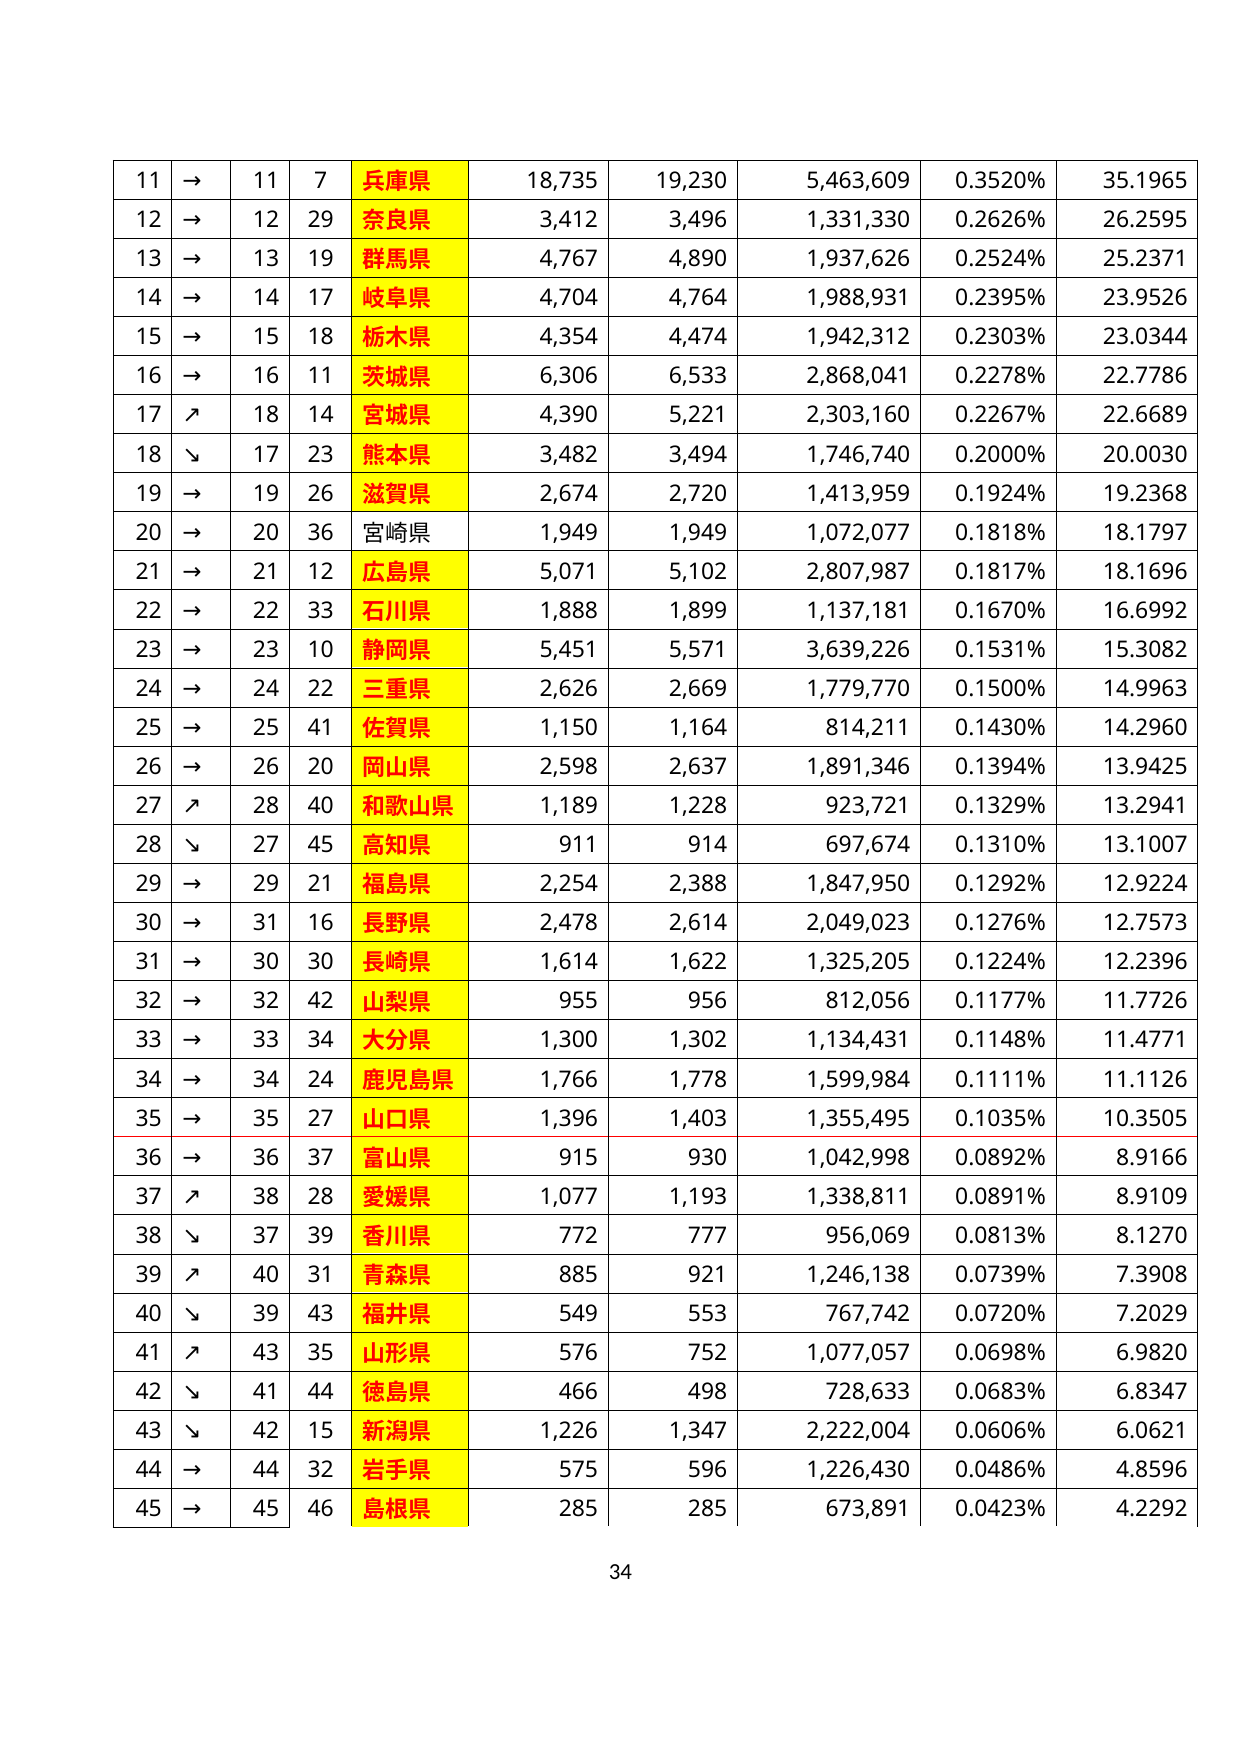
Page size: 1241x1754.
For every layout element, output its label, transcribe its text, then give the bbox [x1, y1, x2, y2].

table_cell 38 [231, 1176, 289, 1214]
table_cell 4,354 [469, 317, 608, 355]
table_cell ↗ [172, 786, 230, 824]
table_cell 0.0739% [921, 1255, 1056, 1292]
table_cell 0.1111% [921, 1059, 1056, 1097]
table_cell 2,669 [609, 669, 737, 707]
table_cell 7.3908 [1057, 1255, 1197, 1292]
table_cell 37 [231, 1215, 289, 1253]
table_cell 青森県 [352, 1255, 468, 1292]
table_cell → [172, 669, 230, 707]
table_cell → [172, 1020, 230, 1058]
table_cell 1,189 [469, 786, 608, 824]
table_cell 5,451 [469, 630, 608, 667]
table_cell 1,614 [469, 942, 608, 980]
table_cell → [172, 512, 230, 550]
table_cell ↗ [172, 1333, 230, 1371]
table_cell 29 [231, 864, 289, 902]
table_cell 0.2000% [921, 434, 1056, 472]
table_cell 1,396 [469, 1098, 608, 1136]
table_cell 44 [231, 1450, 289, 1488]
table_cell 914 [609, 825, 737, 863]
table_cell 2,674 [469, 473, 608, 511]
table_cell 和歌山県 [352, 786, 468, 824]
table_cell 11.7726 [1057, 981, 1197, 1019]
table_cell 1,228 [609, 786, 737, 824]
table_cell → [172, 1098, 230, 1136]
table_cell 1,300 [469, 1020, 608, 1058]
table_cell 956 [609, 981, 737, 1019]
table_cell 673,891 [737, 1489, 920, 1527]
table_cell 6.8347 [1057, 1372, 1197, 1410]
table_cell ↘ [172, 1215, 230, 1253]
table_cell 32 [114, 981, 171, 1019]
table_cell 6,533 [609, 356, 737, 394]
table_cell 1,949 [609, 512, 737, 550]
table_cell → [172, 473, 230, 511]
table_cell 1,949 [469, 512, 608, 550]
table_cell 15 [114, 317, 171, 355]
table_cell 11.1126 [1057, 1059, 1197, 1097]
table_cell 21 [290, 864, 351, 902]
table_cell → [172, 981, 230, 1019]
table_cell 0.1224% [921, 942, 1056, 980]
table_cell 0.2524% [921, 239, 1056, 277]
table_cell 1,134,431 [738, 1020, 920, 1058]
table_cell 4,767 [469, 239, 608, 277]
table_cell 12 [290, 551, 351, 589]
table_cell 32 [231, 981, 289, 1019]
table_cell 5,463,609 [738, 161, 920, 199]
table_cell 16 [290, 903, 351, 941]
table_cell 1,622 [609, 942, 737, 980]
table_cell 911 [469, 825, 608, 863]
table_cell 42 [231, 1411, 289, 1449]
table_cell 14 [231, 278, 289, 316]
table_cell 0.1670% [921, 590, 1056, 628]
table_cell 1,988,931 [738, 278, 920, 316]
table_cell 0.0813% [921, 1215, 1056, 1253]
table_cell ↘ [172, 1294, 230, 1332]
table_cell 26 [114, 747, 171, 785]
table_cell 956,069 [738, 1215, 920, 1253]
table_cell 22 [290, 669, 351, 707]
table_cell 697,674 [738, 825, 920, 863]
table_cell 13.9425 [1057, 747, 1197, 785]
table_cell 11.4771 [1057, 1020, 1197, 1058]
table_cell 34 [114, 1059, 171, 1097]
table_cell 1,077,057 [738, 1333, 920, 1371]
table_cell 0.2278% [921, 356, 1056, 394]
table_cell 11 [114, 161, 171, 199]
table_cell 0.1177% [921, 981, 1056, 1019]
table_cell → [172, 942, 230, 980]
table_cell 0.0891% [921, 1176, 1056, 1214]
table_cell 575 [469, 1450, 608, 1488]
table_cell 3,482 [469, 434, 608, 472]
table_cell 3,412 [469, 200, 608, 238]
table_cell 0.2267% [921, 395, 1056, 433]
table_cell 44 [114, 1450, 171, 1488]
table_cell 930 [609, 1137, 737, 1175]
table_cell 12.2396 [1057, 942, 1197, 980]
table_cell 1,599,984 [738, 1059, 920, 1097]
table_cell 22 [231, 590, 289, 628]
table_cell 19 [290, 239, 351, 277]
table_cell 18 [114, 434, 171, 472]
table_cell 16 [231, 356, 289, 394]
table_cell 島根県 [352, 1489, 468, 1527]
table_cell 40 [290, 786, 351, 824]
table_cell 26 [231, 747, 289, 785]
table_cell 1,077 [469, 1176, 608, 1214]
table_cell → [172, 1489, 230, 1527]
table_cell 1,891,346 [738, 747, 920, 785]
table_cell 5,221 [609, 395, 737, 433]
table_cell 921 [609, 1255, 737, 1292]
table_cell 777 [609, 1215, 737, 1253]
table_cell 0.1430% [921, 708, 1056, 746]
table_cell → [172, 708, 230, 746]
table_cell 20 [290, 747, 351, 785]
table_cell 長野県 [352, 903, 468, 941]
table_cell 栃木県 [352, 317, 468, 355]
table_cell 0.2626% [921, 200, 1056, 238]
table_cell 814,211 [738, 708, 920, 746]
table_cell 石川県 [352, 590, 468, 628]
table_cell 43 [231, 1333, 289, 1371]
table_cell 2,478 [469, 903, 608, 941]
table_cell 10 [290, 630, 351, 667]
table_cell 0.1394% [921, 747, 1056, 785]
table_cell → [172, 356, 230, 394]
table_cell 三重県 [352, 669, 468, 707]
table_cell ↘ [172, 434, 230, 472]
table_cell 40 [231, 1255, 289, 1292]
table_cell 42 [290, 981, 351, 1019]
table_cell 35 [290, 1333, 351, 1371]
table_cell 岐阜県 [352, 278, 468, 316]
table_cell 1,779,770 [738, 669, 920, 707]
table_cell 2,049,023 [738, 903, 920, 941]
table_cell 0.0606% [921, 1411, 1056, 1449]
table_cell 285 [608, 1489, 737, 1527]
table_cell 35 [114, 1098, 171, 1136]
table_cell 15 [290, 1411, 351, 1449]
table_cell 17 [114, 395, 171, 433]
table_cell 茨城県 [352, 356, 468, 394]
table_cell 549 [469, 1294, 608, 1332]
table_cell 14.2960 [1057, 708, 1197, 746]
table_cell 福島県 [352, 864, 468, 902]
table_cell 0.1276% [921, 903, 1056, 941]
table_cell 2,807,987 [738, 551, 920, 589]
table_cell 553 [609, 1294, 737, 1332]
table_cell 群馬県 [352, 239, 468, 277]
table_cell 28 [114, 825, 171, 863]
table_cell 1,150 [469, 708, 608, 746]
table_cell 13 [231, 239, 289, 277]
table_cell 29 [290, 200, 351, 238]
table_cell 1,403 [609, 1098, 737, 1136]
table_cell 0.2395% [921, 278, 1056, 316]
table_cell 2,303,160 [738, 395, 920, 433]
table_cell 24 [231, 669, 289, 707]
table_cell 36 [231, 1137, 289, 1175]
table_cell 佐賀県 [352, 708, 468, 746]
table_cell 1,888 [469, 590, 608, 628]
table_cell 22.7786 [1057, 356, 1197, 394]
table_cell 0.0892% [921, 1137, 1056, 1175]
table_cell 12.7573 [1057, 903, 1197, 941]
table_cell 1,042,998 [738, 1137, 920, 1175]
table_cell 愛媛県 [352, 1176, 468, 1214]
table_cell 44 [290, 1372, 351, 1410]
table_cell 香川県 [352, 1215, 468, 1253]
table_cell 滋賀県 [352, 473, 468, 511]
table_cell 40 [114, 1294, 171, 1332]
table_cell 3,496 [609, 200, 737, 238]
table_cell 2,626 [469, 669, 608, 707]
table_cell 徳島県 [352, 1372, 468, 1410]
table_cell 12 [114, 200, 171, 238]
table_cell 2,598 [469, 747, 608, 785]
table_cell 15 [231, 317, 289, 355]
table_cell 0.2303% [921, 317, 1056, 355]
table_cell 955 [469, 981, 608, 1019]
table_cell 宮城県 [352, 395, 468, 433]
table_cell 山口県 [352, 1098, 468, 1136]
table_cell ↗ [172, 1176, 230, 1214]
table_cell 高知県 [352, 825, 468, 863]
table_cell 18,735 [469, 161, 608, 199]
table_cell ↗ [172, 395, 230, 433]
table_cell 1,899 [609, 590, 737, 628]
table_cell ↗ [172, 1255, 230, 1292]
table_cell 19,230 [609, 161, 737, 199]
table_cell 43 [114, 1411, 171, 1449]
table_cell 45 [114, 1489, 171, 1527]
table_cell 4.2292 [1056, 1489, 1197, 1527]
table_cell 24 [290, 1059, 351, 1097]
table_cell 4,890 [609, 239, 737, 277]
table_cell 466 [469, 1372, 608, 1410]
table_cell 1,331,330 [738, 200, 920, 238]
table_cell 5,071 [469, 551, 608, 589]
table_cell 27 [290, 1098, 351, 1136]
table_cell 5,102 [609, 551, 737, 589]
table_cell ↘ [172, 1411, 230, 1449]
table_cell 17 [290, 278, 351, 316]
table_cell 1,942,312 [738, 317, 920, 355]
table_cell 0.1310% [921, 825, 1056, 863]
table_cell 28 [290, 1176, 351, 1214]
table_cell 1,778 [609, 1059, 737, 1097]
table_cell 兵庫県 [352, 161, 468, 199]
table_cell → [172, 1137, 230, 1175]
table_cell 16.6992 [1057, 590, 1197, 628]
table_cell 285 [469, 1489, 608, 1527]
table_cell ↘ [172, 825, 230, 863]
table_cell 熊本県 [352, 434, 468, 472]
table_cell 576 [469, 1333, 608, 1371]
table_cell 4,474 [609, 317, 737, 355]
table_cell 39 [114, 1255, 171, 1292]
table_cell 新潟県 [352, 1411, 468, 1449]
table_cell 2,868,041 [738, 356, 920, 394]
table_cell 46 [290, 1489, 352, 1527]
table_cell → [172, 317, 230, 355]
table_cell 2,637 [609, 747, 737, 785]
table_cell 34 [231, 1059, 289, 1097]
table_cell 767,742 [738, 1294, 920, 1332]
table_cell 25.2371 [1057, 239, 1197, 277]
table_cell 1,766 [469, 1059, 608, 1097]
table_cell 26.2595 [1057, 200, 1197, 238]
table_cell 39 [290, 1215, 351, 1253]
table_cell 24 [114, 669, 171, 707]
table_cell 0.1035% [921, 1098, 1056, 1136]
table_cell → [172, 864, 230, 902]
table_cell 2,222,004 [738, 1411, 920, 1449]
table_cell 4.8596 [1057, 1450, 1197, 1488]
table_cell 広島県 [352, 551, 468, 589]
table_cell 28 [231, 786, 289, 824]
table_cell 20 [114, 512, 171, 550]
table_cell 長崎県 [352, 942, 468, 980]
table_cell 11 [290, 356, 351, 394]
table_cell 21 [114, 551, 171, 589]
table_cell 4,764 [609, 278, 737, 316]
table_cell → [172, 1450, 230, 1488]
table_cell 14.9963 [1057, 669, 1197, 707]
table_cell 885 [469, 1255, 608, 1292]
table_cell 1,072,077 [738, 512, 920, 550]
table_cell 772 [469, 1215, 608, 1253]
table_cell 0.0423% [920, 1489, 1056, 1527]
table_cell 43 [290, 1294, 351, 1332]
table_cell 37 [290, 1137, 351, 1175]
table_cell 10.3505 [1057, 1098, 1197, 1136]
table_cell 33 [290, 590, 351, 628]
table_cell 7 [290, 161, 351, 199]
table_cell 1,355,495 [738, 1098, 920, 1136]
table_cell 13.1007 [1057, 825, 1197, 863]
table_cell 27 [114, 786, 171, 824]
table_cell 18 [290, 317, 351, 355]
table_cell 0.1818% [921, 512, 1056, 550]
table_cell 山梨県 [352, 981, 468, 1019]
table_cell 35 [231, 1098, 289, 1136]
table_cell 25 [114, 708, 171, 746]
table_cell 3,639,226 [738, 630, 920, 667]
table_cell 鹿児島県 [352, 1059, 468, 1097]
table_cell 2,388 [609, 864, 737, 902]
table_cell 752 [609, 1333, 737, 1371]
table_cell 0.1329% [921, 786, 1056, 824]
table_cell 23 [290, 434, 351, 472]
table_cell 498 [609, 1372, 737, 1410]
table_cell 6.9820 [1057, 1333, 1197, 1371]
table_cell 0.1500% [921, 669, 1056, 707]
table_cell 33 [114, 1020, 171, 1058]
table_cell 16 [114, 356, 171, 394]
table_cell 22 [114, 590, 171, 628]
table_cell → [172, 747, 230, 785]
table_cell 37 [114, 1176, 171, 1214]
table_cell 19.2368 [1057, 473, 1197, 511]
table_cell 25 [231, 708, 289, 746]
table_cell → [172, 161, 230, 199]
table_cell 32 [290, 1450, 351, 1488]
table_cell 12 [231, 200, 289, 238]
table_cell → [172, 903, 230, 941]
table_cell 31 [114, 942, 171, 980]
table_cell 1,847,950 [738, 864, 920, 902]
table_cell 19 [231, 473, 289, 511]
table_cell 12.9224 [1057, 864, 1197, 902]
table_cell 23 [114, 630, 171, 667]
table_cell 20.0030 [1057, 434, 1197, 472]
table_cell 2,614 [609, 903, 737, 941]
table_cell 0.0698% [921, 1333, 1056, 1371]
table_cell 6,306 [469, 356, 608, 394]
table_cell → [172, 630, 230, 667]
table_cell 4,390 [469, 395, 608, 433]
table_cell 596 [609, 1450, 737, 1488]
table_cell 42 [114, 1372, 171, 1410]
table_cell 20 [231, 512, 289, 550]
table_cell 1,302 [609, 1020, 737, 1058]
table_cell 6.0621 [1057, 1411, 1197, 1449]
table_cell 5,571 [609, 630, 737, 667]
table_cell 1,226 [469, 1411, 608, 1449]
table_cell 0.1148% [921, 1020, 1056, 1058]
table_cell 4,704 [469, 278, 608, 316]
table_cell 13 [114, 239, 171, 277]
table_cell → [172, 551, 230, 589]
table_cell 18.1797 [1057, 512, 1197, 550]
table_cell 1,338,811 [738, 1176, 920, 1214]
table_cell → [172, 278, 230, 316]
table_cell 0.0486% [921, 1450, 1056, 1488]
table_cell 18 [231, 395, 289, 433]
table_cell 23 [231, 630, 289, 667]
table_cell 岩手県 [352, 1450, 468, 1488]
table_cell 19 [114, 473, 171, 511]
table_cell 23.0344 [1057, 317, 1197, 355]
table_cell 27 [231, 825, 289, 863]
table_cell ↘ [172, 1372, 230, 1410]
table_cell 富山県 [352, 1137, 468, 1175]
table_cell 15.3082 [1057, 630, 1197, 667]
table_cell 8.1270 [1057, 1215, 1197, 1253]
table_cell 31 [290, 1255, 351, 1292]
table_cell 41 [290, 708, 351, 746]
table_cell 30 [231, 942, 289, 980]
table_cell 915 [469, 1137, 608, 1175]
table_cell 7.2029 [1057, 1294, 1197, 1332]
table_cell 1,193 [609, 1176, 737, 1214]
table_cell 0.1531% [921, 630, 1056, 667]
table_cell 0.1817% [921, 551, 1056, 589]
table_cell 8.9166 [1057, 1137, 1197, 1175]
table_cell 山形県 [352, 1333, 468, 1371]
table_cell 0.1924% [921, 473, 1056, 511]
table_cell 14 [290, 395, 351, 433]
table_cell → [172, 590, 230, 628]
table_cell 41 [231, 1372, 289, 1410]
table_cell 1,413,959 [738, 473, 920, 511]
table_cell 0.1292% [921, 864, 1056, 902]
table_cell → [172, 200, 230, 238]
table_cell 35.1965 [1057, 161, 1197, 199]
table_cell 1,164 [609, 708, 737, 746]
table_cell 11 [231, 161, 289, 199]
table_cell 21 [231, 551, 289, 589]
table_cell 1,746,740 [738, 434, 920, 472]
table_cell 1,137,181 [738, 590, 920, 628]
table_cell 22.6689 [1057, 395, 1197, 433]
table_cell → [172, 1059, 230, 1097]
table_cell 36 [290, 512, 351, 550]
table_cell 23.9526 [1057, 278, 1197, 316]
table_cell 45 [290, 825, 351, 863]
table_cell 1,325,205 [738, 942, 920, 980]
table_cell 14 [114, 278, 171, 316]
table_cell 1,347 [609, 1411, 737, 1449]
table_cell 18.1696 [1057, 551, 1197, 589]
table_cell 36 [114, 1137, 171, 1175]
table_cell 1,226,430 [738, 1450, 920, 1488]
table_cell 1,246,138 [738, 1255, 920, 1292]
table_cell 0.3520% [921, 161, 1056, 199]
table_cell 38 [114, 1215, 171, 1253]
table_cell → [172, 239, 230, 277]
table_cell 41 [114, 1333, 171, 1371]
table_cell 8.9109 [1057, 1176, 1197, 1214]
table_cell 静岡県 [352, 630, 468, 667]
table_cell 812,056 [738, 981, 920, 1019]
table_cell 福井県 [352, 1294, 468, 1332]
table_cell 30 [114, 903, 171, 941]
table_cell 岡山県 [352, 747, 468, 785]
table_cell 宮崎県 [352, 512, 468, 550]
table_cell 13.2941 [1057, 786, 1197, 824]
table_cell 34 [290, 1020, 351, 1058]
table_cell 30 [290, 942, 351, 980]
table_cell 奈良県 [352, 200, 468, 238]
table_cell 0.0720% [921, 1294, 1056, 1332]
table_cell 45 [231, 1489, 289, 1527]
table_cell 0.0683% [921, 1372, 1056, 1410]
table_cell 17 [231, 434, 289, 472]
table_cell 2,254 [469, 864, 608, 902]
table_cell 29 [114, 864, 171, 902]
table_cell 26 [290, 473, 351, 511]
table_cell 1,937,626 [738, 239, 920, 277]
table_cell 31 [231, 903, 289, 941]
table_cell 3,494 [609, 434, 737, 472]
table_cell 2,720 [609, 473, 737, 511]
table_cell 728,633 [738, 1372, 920, 1410]
table_cell 33 [231, 1020, 289, 1058]
table_cell 大分県 [352, 1020, 468, 1058]
table_cell 923,721 [738, 786, 920, 824]
table_cell 39 [231, 1294, 289, 1332]
